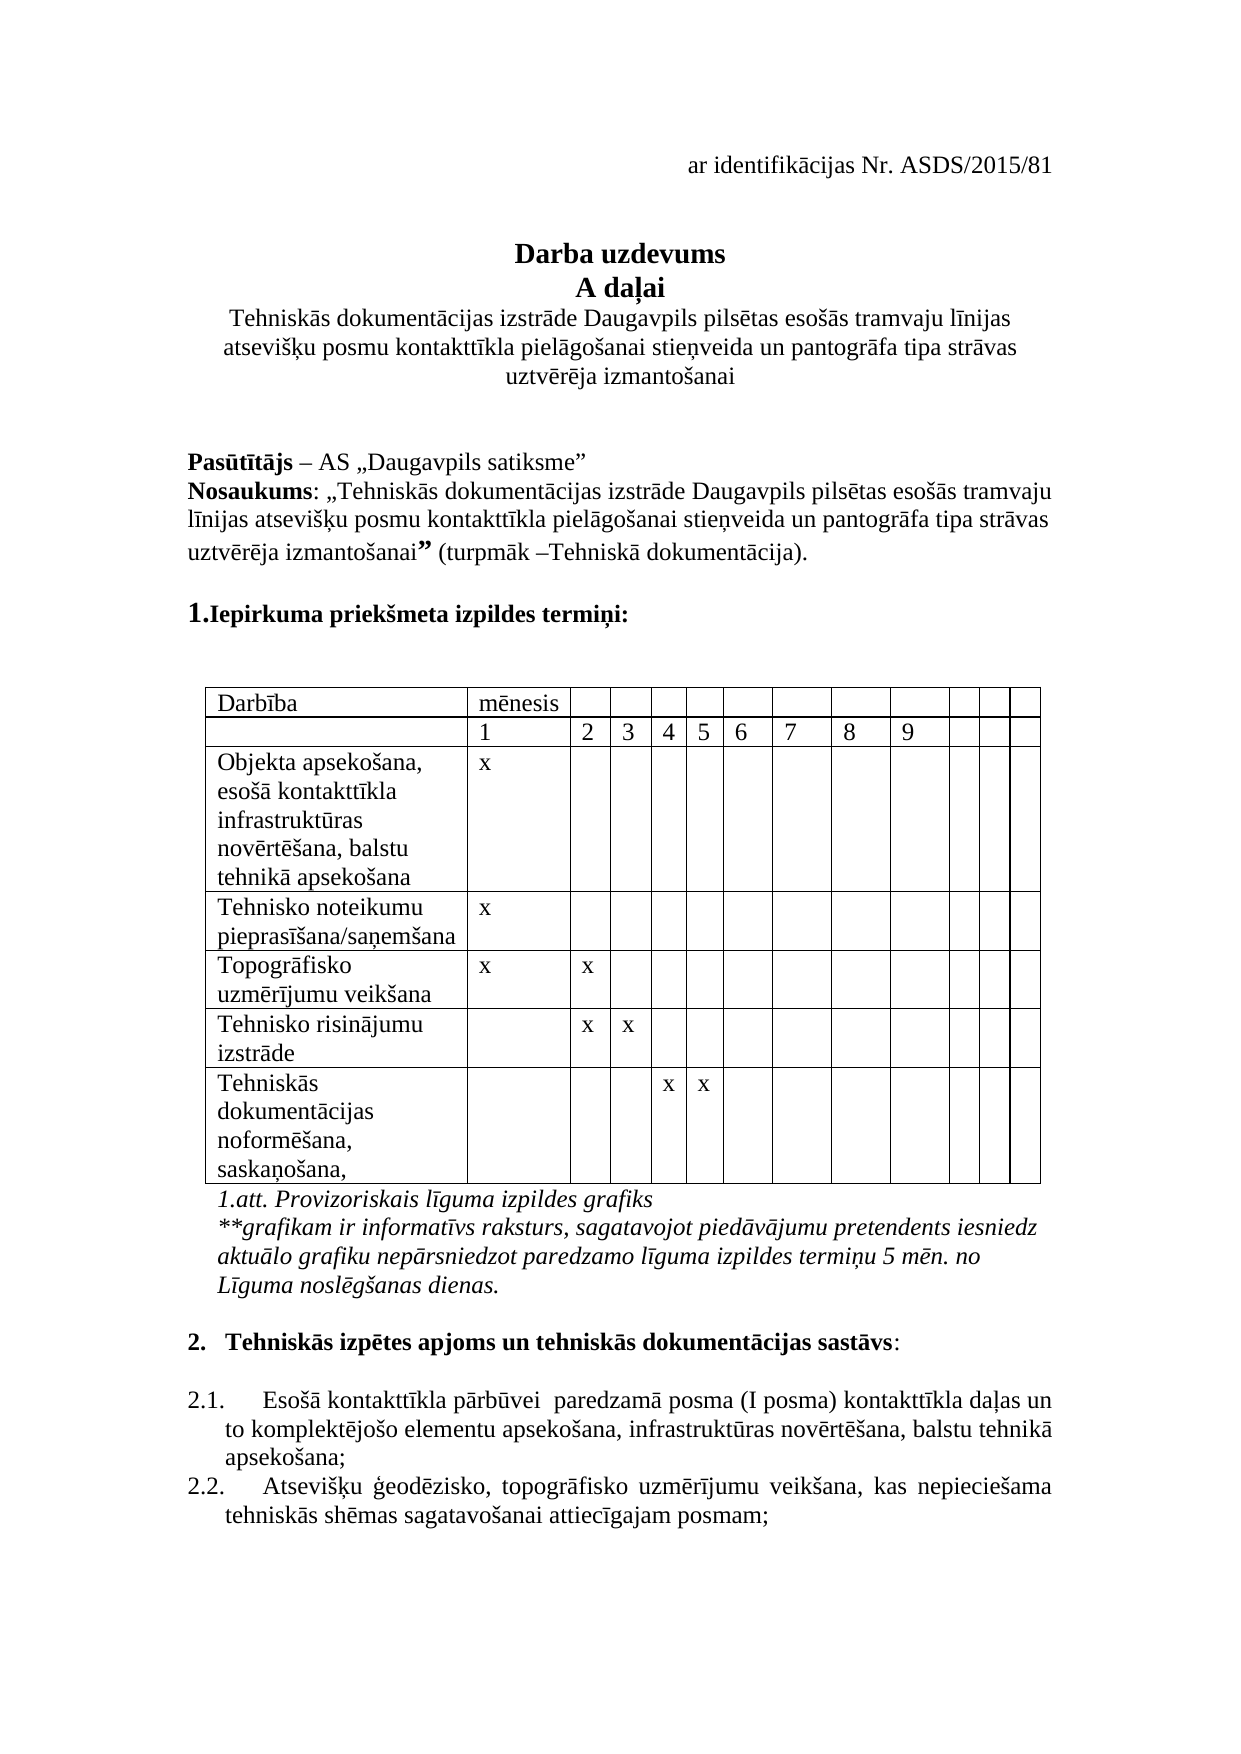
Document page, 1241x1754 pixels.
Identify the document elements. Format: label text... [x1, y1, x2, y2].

table_cell x [611, 1009, 651, 1067]
table_cell [724, 951, 772, 1008]
table_cell [611, 747, 651, 891]
table_cell [891, 892, 949, 949]
table_cell 6 [724, 718, 772, 746]
table_cell [950, 892, 979, 949]
table_cell [571, 747, 610, 891]
text Darba uzdevums [187, 236, 1053, 270]
table_cell [891, 1009, 949, 1067]
table_cell Objekta apsekošana, esošā kontakttīkla infrastruktūras novērtēšana, balstu tehnikā apsekošana [206, 747, 467, 891]
table_cell x [687, 1068, 723, 1183]
table_header [832, 688, 890, 716]
table_cell x [652, 1068, 686, 1183]
table_cell [950, 1009, 979, 1067]
table_cell [652, 1009, 686, 1067]
list Tehniskās izpētes apjoms un tehniskās dokumentācijas sastāvs: [187, 1327, 1053, 1356]
table_cell [652, 951, 686, 1008]
table_cell x [571, 1009, 610, 1067]
table_cell [1011, 718, 1040, 746]
table_cell x [468, 951, 570, 1008]
table_cell [206, 718, 467, 746]
table_cell [724, 747, 772, 891]
table_cell [773, 747, 831, 891]
table_cell [980, 718, 1009, 746]
table_cell [950, 718, 979, 746]
table_cell 7 [773, 718, 831, 746]
table_header [773, 688, 831, 716]
table_cell [891, 747, 949, 891]
table_cell [571, 892, 610, 949]
table_cell [891, 1068, 949, 1183]
table_cell 9 [891, 718, 949, 746]
table_cell Tehniskās dokumentācijas noformēšana, saskaņošana, [206, 1068, 467, 1183]
text ar identifikācijas Nr. ASDS/2015/81 [187, 150, 1053, 179]
table_cell [980, 747, 1009, 891]
text **grafikam ir informatīvs raksturs, sagatavojot piedāvājumu pretendents iesniedz aktuālo grafiku nepārsniedzot paredzamo līguma izpildes termiņu 5 mēn. no Līguma noslēgšanas dienas. [217, 1212, 1053, 1299]
table_cell [773, 1068, 831, 1183]
table_cell [773, 951, 831, 1008]
table_header mēnesis [468, 688, 570, 716]
text Nosaukums: „Tehniskās dokumentācijas izstrāde Daugavpils pilsētas esošās tramvaju līnijas atsevišķu posmu kontakttīkla pielāgošanai stieņveida un pantogrāfa tipa strāvas uztvērēja izmantošanai” (turpmāk –Tehniskā dokumentācija). [187, 476, 1053, 567]
table_cell [950, 747, 979, 891]
table_cell 4 [652, 718, 686, 746]
table_cell x [571, 951, 610, 1008]
table_cell [687, 1009, 723, 1067]
table_cell [1011, 951, 1040, 1008]
table_cell [724, 1068, 772, 1183]
table_cell [687, 951, 723, 1008]
list Esošā kontakttīkla pārbūvei paredzamā posma (I posma) kontakttīkla daļas un to komplektējošo elementu apsekošana, infrastruktūras novērtēšana, balstu tehnikā apsekošana; [187, 1385, 1053, 1471]
table_cell [724, 892, 772, 949]
table_cell [1011, 892, 1040, 949]
table_header [724, 688, 772, 716]
table_cell Tehnisko noteikumu pieprasīšana/saņemšana [206, 892, 467, 949]
table_cell [832, 951, 890, 1008]
table_cell [980, 951, 1009, 1008]
table_cell 8 [832, 718, 890, 746]
table_cell [468, 1068, 570, 1183]
table_cell [652, 747, 686, 891]
table_cell Tehnisko risinājumu izstrāde [206, 1009, 467, 1067]
table_header [611, 688, 651, 716]
table_cell 2 [571, 718, 610, 746]
table_cell [891, 951, 949, 1008]
table_cell [724, 1009, 772, 1067]
list Atsevišķu ģeodēzisko, topogrāfisko uzmērījumu veikšana, kas nepieciešama tehniskās shēmas sagatavošanai attiecīgajam posmam; [187, 1471, 1053, 1529]
table_header [571, 688, 610, 716]
table_cell [832, 892, 890, 949]
table_cell [611, 892, 651, 949]
table_cell [687, 892, 723, 949]
table_cell x [468, 892, 570, 949]
table_cell x [468, 747, 570, 891]
text A daļai [187, 270, 1053, 303]
table_header [687, 688, 723, 716]
text Pasūtītājs – AS „Daugavpils satiksme” [187, 447, 1053, 476]
table_header [980, 688, 1009, 716]
table_cell [832, 747, 890, 891]
table_cell [571, 1068, 610, 1183]
table_cell [950, 1068, 979, 1183]
table_header [891, 688, 949, 716]
table_header [1011, 688, 1040, 716]
table_cell [1011, 747, 1040, 891]
text 1.Iepirkuma priekšmeta izpildes termiņi: [187, 596, 1053, 629]
table_cell [773, 1009, 831, 1067]
table_header Darbība [206, 688, 467, 716]
text Tehniskās dokumentācijas izstrāde Daugavpils pilsētas esošās tramvaju līnijas atsevišķu posmu kontakttīkla pielāgošanai stieņveida un pantogrāfa tipa strāvas uztvērēja izmantošanai [187, 303, 1053, 389]
text 1.att. Provizoriskais līguma izpildes grafiks [217, 1184, 1053, 1212]
table_cell Topogrāfisko uzmērījumu veikšana [206, 951, 467, 1008]
table_cell [611, 951, 651, 1008]
table_cell [773, 892, 831, 949]
table_cell [1011, 1068, 1040, 1183]
table_cell [468, 1009, 570, 1067]
table_header [950, 688, 979, 716]
table_cell 5 [687, 718, 723, 746]
table_cell [652, 892, 686, 949]
table_cell [832, 1068, 890, 1183]
table_cell [980, 1068, 1009, 1183]
table_cell 3 [611, 718, 651, 746]
table_cell [687, 747, 723, 891]
table_cell [980, 1009, 1009, 1067]
table_cell [832, 1009, 890, 1067]
table_cell [950, 951, 979, 1008]
table_cell [611, 1068, 651, 1183]
table_cell [1011, 1009, 1040, 1067]
table_header [652, 688, 686, 716]
table_cell 1 [468, 718, 570, 746]
table_cell [980, 892, 1009, 949]
